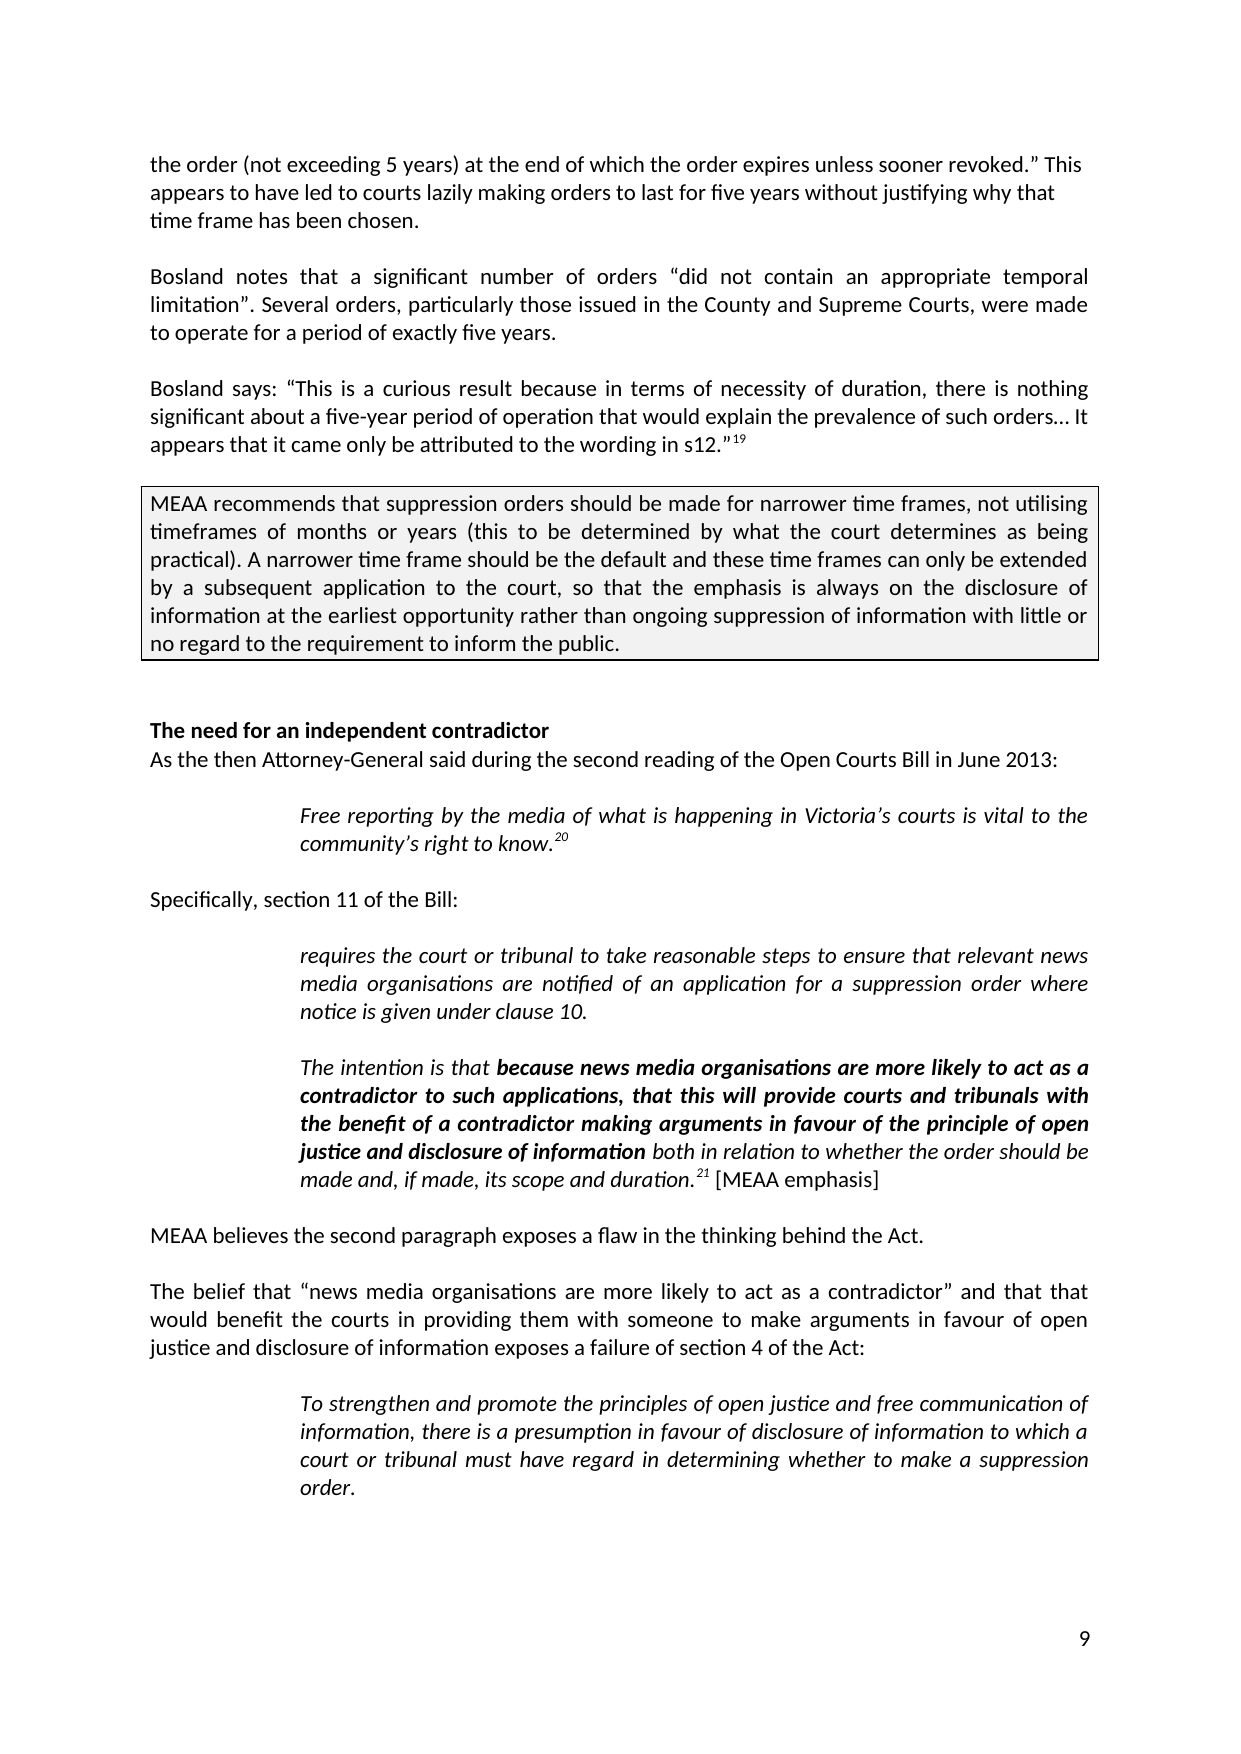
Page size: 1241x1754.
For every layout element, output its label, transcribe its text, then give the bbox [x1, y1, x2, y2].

list Bosland says: “This is a curious result because in terms of necessity of duration, there is nothing significant about a five-year period of operation that would explain the prevalence of such orders… It appears that it came only be attributed to the wording in s12.” [150, 374, 1090, 458]
list The need for an independent contradictor [150, 717, 1090, 745]
text Specifically, section 11 of the Bill: [150, 885, 1090, 913]
text requires the court or tribunal to take reasonable steps to ensure that relevant news media organisations are notified of an application for a suppression order where notice is given under clause 10. [300, 941, 1090, 1025]
list Bosland notes that a significant number of orders “did not contain an appropriate temporal limitation”. Several orders, particularly those issued in the County and Supreme Courts, were made to operate for a period of exactly five years. [150, 262, 1090, 346]
text The intention is that because news media organisations are more likely to act as a contradictor to such applications, that this will provide courts and tribunals with the benefit of a contradictor making arguments in favour of the principle of open justice and disclosure of information both in relation to whether the order should be made and, if made, its scope and duration. [MEAA emphasis] [300, 1053, 1090, 1193]
list MEAA recommends that suppression orders should be made for narrower time frames, not utilising timeframes of months or years (this to be determined by what the court determines as being practical). A narrower time frame should be the default and these time frames can only be extended by a subsequent application to the court, so that the emphasis is always on the disclosure of information at the earliest opportunity rather than ongoing suppression of information with little or no regard to the requirement to inform the public. [142, 487, 1098, 659]
text Free reporting by the media of what is happening in Victoria’s courts is vital to the community’s right to know. [300, 801, 1090, 857]
text As the then Attorney-General said during the second reading of the Open Courts Bill in June 2013: [150, 745, 1090, 773]
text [150, 150, 1090, 234]
text The belief that “news media organisations are more likely to act as a contradictor” and that that would benefit the courts in providing them with someone to make arguments in favour of open justice and disclosure of information exposes a failure of section 4 of the Act: [150, 1277, 1090, 1361]
text MEAA believes the second paragraph exposes a flaw in the thinking behind the Act. [150, 1221, 1090, 1249]
text To strengthen and promote the principles of open justice and free communication of information, there is a presumption in favour of disclosure of information to which a court or tribunal must have regard in determining whether to make a suppression order. [300, 1389, 1090, 1501]
